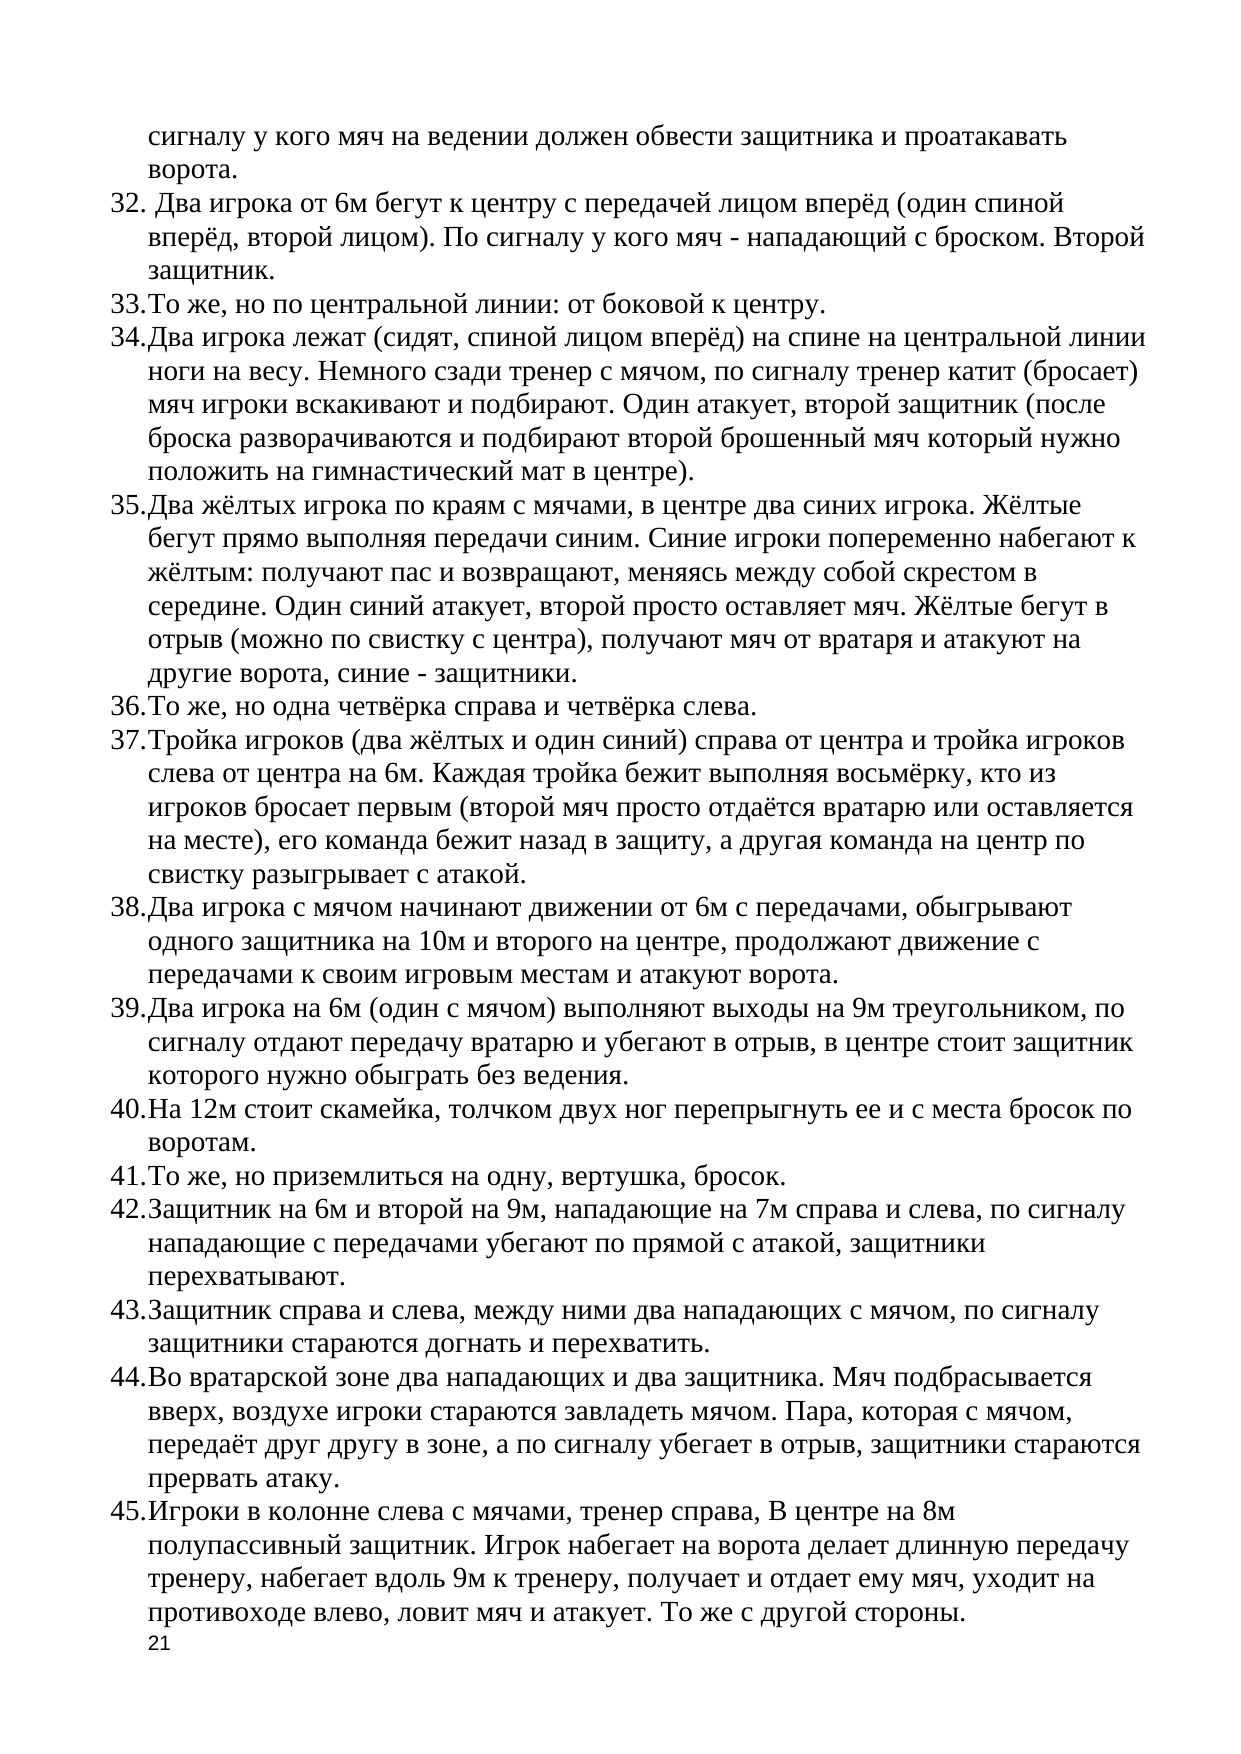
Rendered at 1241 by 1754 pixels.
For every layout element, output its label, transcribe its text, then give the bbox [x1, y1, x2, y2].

list Два игрока лежат (сидят, спиной лицом вперёд) на спине на центральной линии ноги на весу. Немного сзади тренер с мячом, по сигналу тренер катит (бросает) мяч игроки вскакивают и подбирают. Один атакует, второй защитник (после броска разворачиваются и подбирают второй брошенный мяч который нужно положить на гимнастический мат в центре). [110, 319, 1152, 487]
list То же, но по центральной линии: от боковой к центру. [110, 286, 1152, 319]
list Тройка игроков (два жёлтых и один синий) справа от центра и тройка игроков слева от центра на 6м. Каждая тройка бежит выполняя восьмёрку, кто из игроков бросает первым (второй мяч просто отдаётся вратарю или оставляется на месте), его команда бежит назад в защиту, а другая команда на центр по свистку разыгрывает с атакой. [110, 722, 1152, 889]
list Два жёлтых игрока по краям с мячами, в центре два синих игрока. Жёлтые бегут прямо выполняя передачи синим. Синие игроки попеременно набегают к жёлтым: получают пас и возвращают, меняясь между собой скрестом в середине. Один синий атакует, второй просто оставляет мяч. Жёлтые бегут в отрыв (можно по свистку с центра), получают мяч от вратаря и атакуют на другие ворота, синие - защитники. [110, 487, 1152, 688]
list Два игрока с мячом начинают движении от 6м с передачами, обыгрывают одного защитника на 10м и второго на центре, продолжают движение с передачами к своим игровым местам и атакуют ворота. [110, 889, 1152, 990]
list Игроки в колонне слева с мячами, тренер справа, В центре на 8м полупассивный защитник. Игрок набегает на ворота делает длинную передачу тренеру, набегает вдоль 9м к тренеру, получает и отдает ему мяч, уходит на противоходе влево, ловит мяч и атакует. То же с другой стороны. [110, 1493, 1152, 1627]
list На 12м стоит скамейка, толчком двух ног перепрыгнуть ее и с места бросок по воротам. [110, 1091, 1152, 1158]
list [110, 118, 1152, 185]
list Два игрока от 6м бегут к центру с передачей лицом вперёд (один спиной вперёд, второй лицом). По сигналу у кого мяч - нападающий с броском. Второй защитник. [110, 185, 1152, 286]
list Защитник на 6м и второй на 9м, нападающие на 7м справа и слева, по сигналу нападающие с передачами убегают по прямой с атакой, защитники перехватывают. [110, 1191, 1152, 1292]
list Во вратарской зоне два нападающих и два защитника. Мяч подбрасывается вверх, воздухе игроки стараются завладеть мячом. Пара, которая с мячом, передаёт друг другу в зоне, а по сигналу убегает в отрыв, защитники стараются прервать атаку. [110, 1359, 1152, 1493]
list Защитник справа и слева, между ними два нападающих с мячом, по сигналу защитники стараются догнать и перехватить. [110, 1292, 1152, 1359]
list Два игрока на 6м (один с мячом) выполняют выходы на 9м треугольником, по сигналу отдают передачу вратарю и убегают в отрыв, в центре стоит защитник которого нужно обыграть без ведения. [110, 990, 1152, 1091]
list То же, но приземлиться на одну, вертушка, бросок. [110, 1158, 1152, 1191]
list То же, но одна четвёрка справа и четвёрка слева. [110, 688, 1152, 722]
